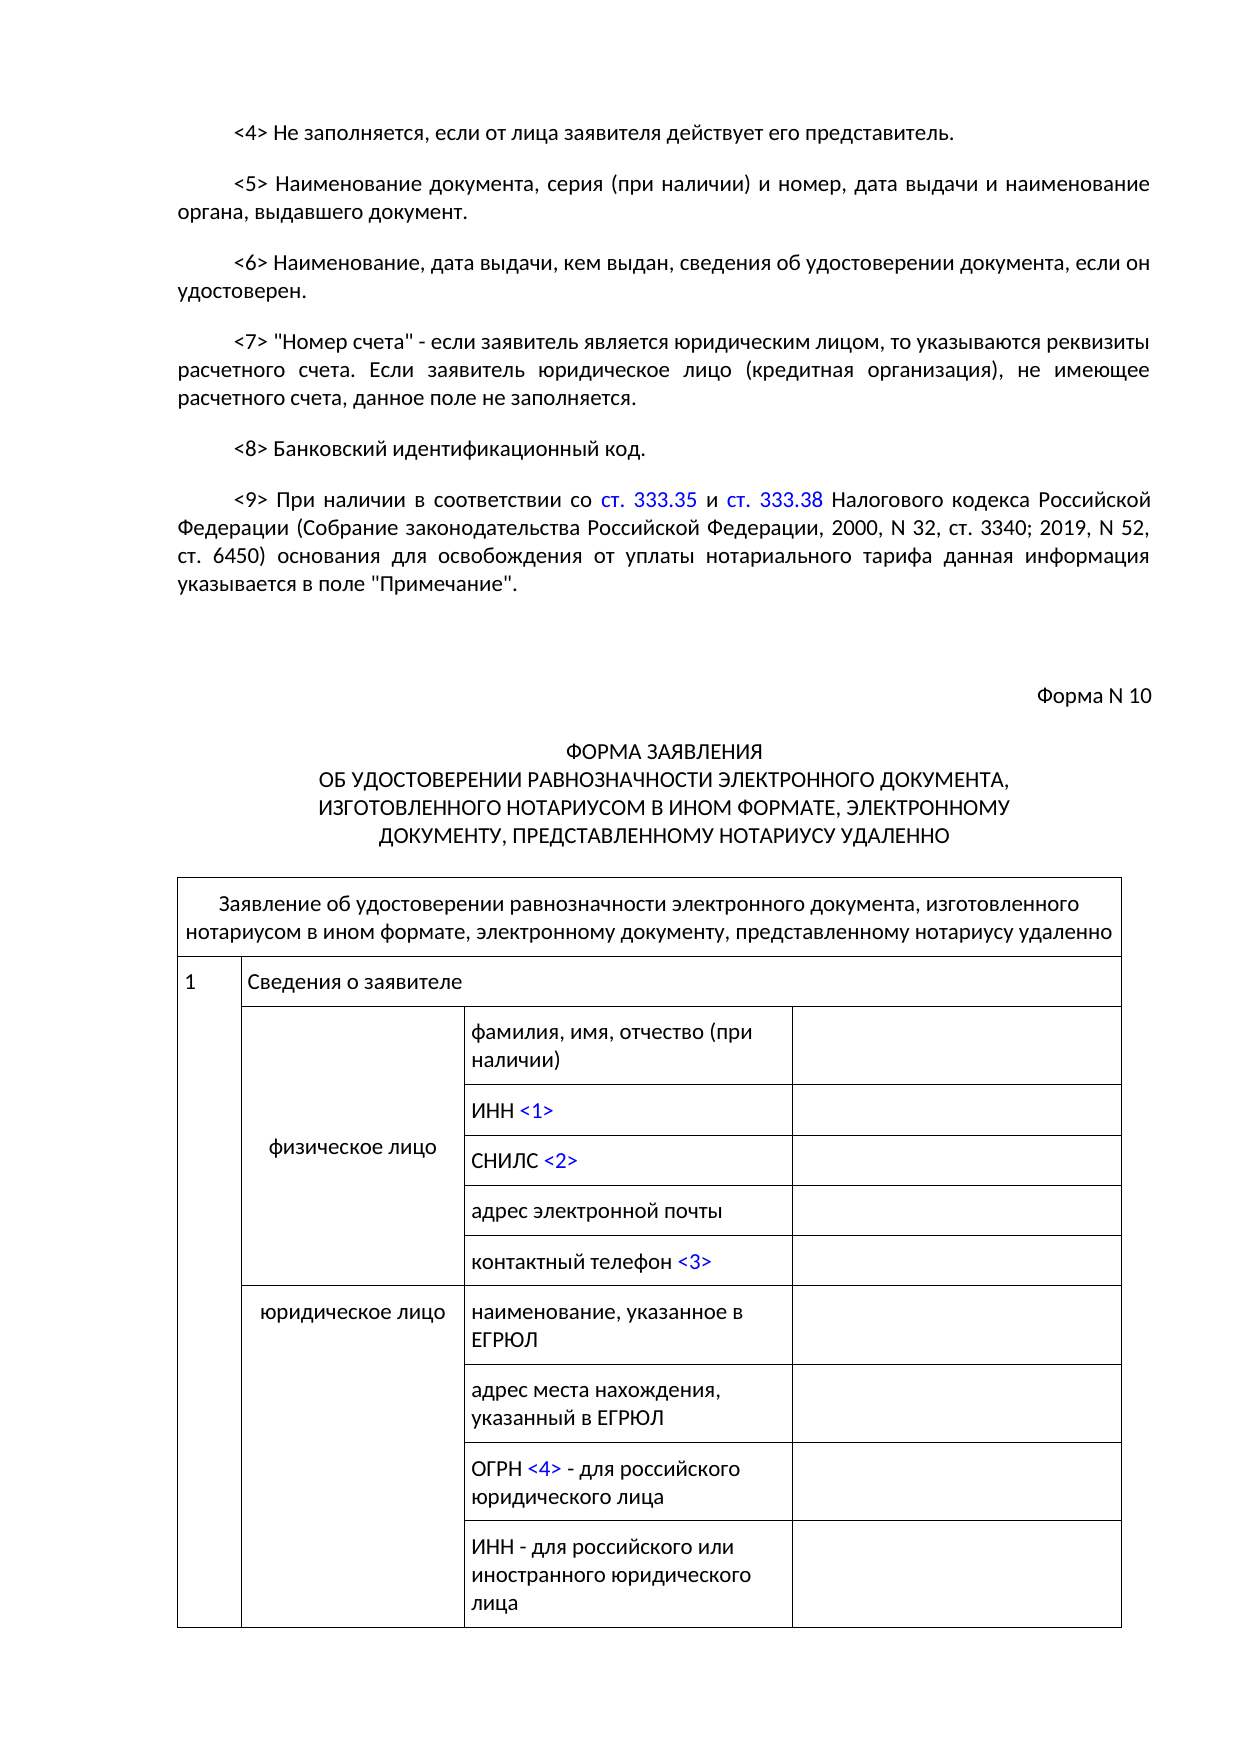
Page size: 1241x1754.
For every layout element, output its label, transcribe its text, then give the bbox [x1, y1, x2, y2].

text Форма N 10 [177, 681, 1152, 709]
text <6> Наименование, дата выдачи, кем выдан, сведения об удостоверении документа, если он удостоверен. [177, 248, 1152, 304]
text ИЗГОТОВЛЕННОГО НОТАРИУСОМ В ИНОМ ФОРМАТЕ, ЭЛЕКТРОННОМУ [177, 793, 1152, 821]
table_cell контактный телефон <3> [465, 1236, 792, 1285]
table_cell фамилия, имя, отчество (при наличии) [465, 1007, 792, 1084]
text ФОРМА ЗАЯВЛЕНИЯ [177, 737, 1152, 765]
table_cell [793, 1085, 1121, 1134]
table_cell [793, 1136, 1121, 1185]
table_cell ОГРН <4> - для российского юридического лица [465, 1443, 792, 1520]
table_cell юридическое лицо [242, 1286, 464, 1627]
table_cell [793, 1286, 1121, 1364]
text ОБ УДОСТОВЕРЕНИИ РАВНОЗНАЧНОСТИ ЭЛЕКТРОННОГО ДОКУМЕНТА, [177, 765, 1152, 793]
table_cell [793, 1443, 1121, 1520]
table_cell 1 [178, 957, 241, 1285]
table_cell [793, 1365, 1121, 1442]
table_cell Сведения о заявителе [242, 957, 1121, 1006]
table_cell ИНН <1> [465, 1085, 792, 1134]
table_cell ИНН - для российского или иностранного юридического лица [465, 1521, 792, 1627]
table_cell адрес электронной почты [465, 1186, 792, 1235]
table_header Заявление об удостоверении равнозначности электронного документа, изготовленного нотариусом в ином формате, электронному документу, представленному нотариусу удаленно [178, 878, 1121, 956]
table_cell [793, 1236, 1121, 1285]
table_cell СНИЛС <2> [465, 1136, 792, 1185]
text <7> "Номер счета" - если заявитель является юридическим лицом, то указываются реквизиты расчетного счета. Если заявитель юридическое лицо (кредитная организация), не имеющее расчетного счета, данное поле не заполняется. [177, 327, 1152, 411]
table_cell адрес места нахождения, указанный в ЕГРЮЛ [465, 1365, 792, 1442]
table_cell [178, 1285, 241, 1627]
text <9> При наличии в соответствии со ст. 333.35 и ст. 333.38 Налогового кодекса Российской Федерации (Собрание законодательства Российской Федерации, 2000, N 32, ст. 3340; 2019, N 52, ст. 6450) основания для освобождения от уплаты нотариального тарифа данная информация указывается в поле "Примечание". [177, 485, 1152, 597]
table_cell [793, 1007, 1121, 1084]
text <8> Банковский идентификационный код. [177, 434, 1152, 462]
text <4> Не заполняется, если от лица заявителя действует его представитель. [177, 118, 1152, 146]
table_cell наименование, указанное в ЕГРЮЛ [465, 1286, 792, 1364]
table_cell [793, 1186, 1121, 1235]
table_cell [793, 1521, 1121, 1627]
table_cell физическое лицо [242, 1007, 464, 1285]
text ДОКУМЕНТУ, ПРЕДСТАВЛЕННОМУ НОТАРИУСУ УДАЛЕННО [177, 821, 1152, 849]
text <5> Наименование документа, серия (при наличии) и номер, дата выдачи и наименование органа, выдавшего документ. [177, 169, 1152, 225]
